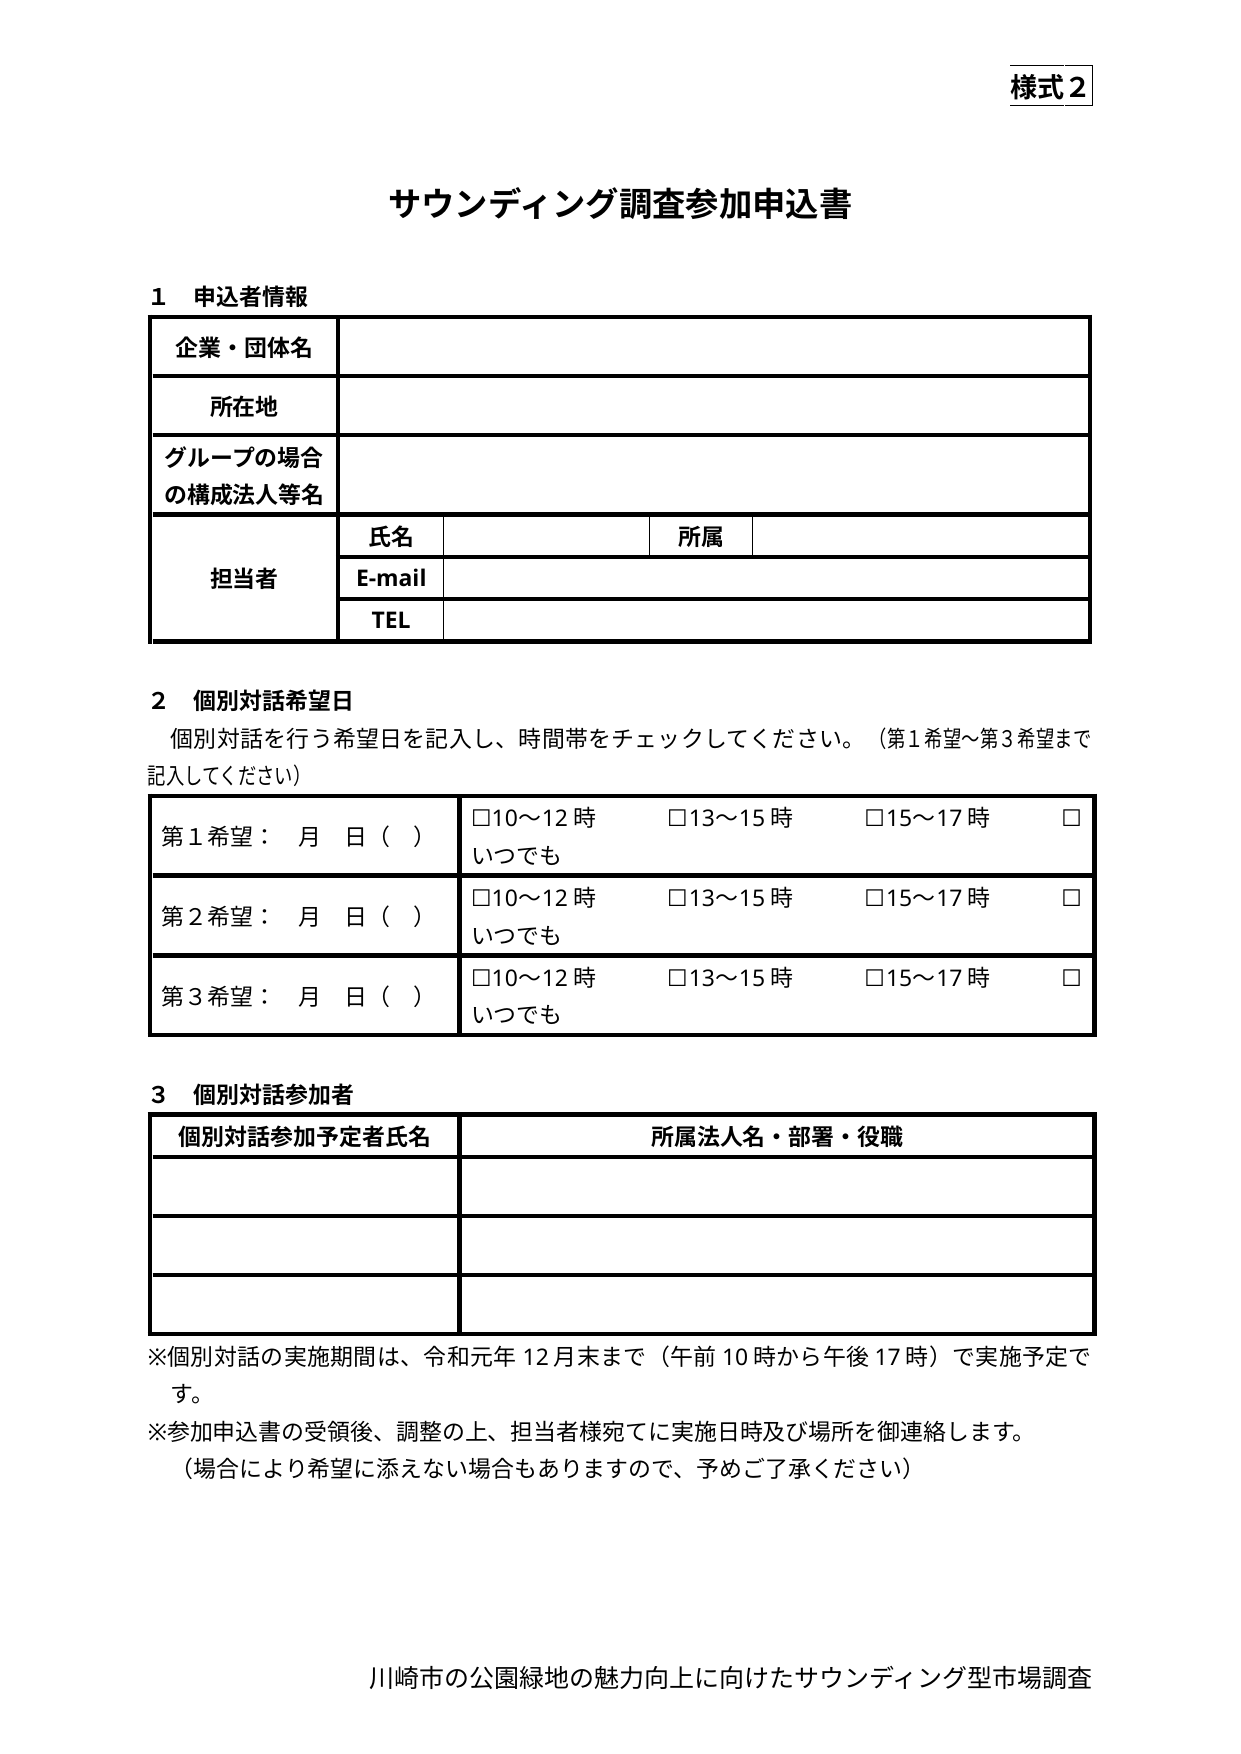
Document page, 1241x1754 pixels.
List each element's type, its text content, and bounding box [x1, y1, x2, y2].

table_cell 第３希望： 月 日（ ） [152, 954, 457, 1033]
table_header 所属法人名・部署・役職 [462, 1117, 1092, 1154]
table_cell [152, 1215, 457, 1273]
table_cell 担当者 [152, 513, 336, 639]
table_cell 第２希望： 月 日（ ） [152, 874, 457, 953]
text ２ 個別対話希望日 [148, 681, 1092, 718]
table_cell [462, 1218, 1092, 1273]
text サウンディング調査参加申込書 [148, 164, 1092, 239]
table_cell 所属 [650, 517, 752, 554]
text 個別対話を行う希望日を記入し、時間帯をチェックしてください。（第１希望～第３希望まで記入してください） [148, 718, 1092, 793]
table_cell [753, 517, 1088, 554]
table_header 個別対話参加予定者氏名 [152, 1117, 457, 1154]
table_cell [462, 1277, 1092, 1332]
table_cell TEL [340, 601, 443, 639]
table_header 第１希望： 月 日（ ） [152, 798, 457, 873]
table_header 企業・団体名 [152, 319, 336, 373]
text （場合により希望に添えない場合もありますので、予めご了承ください） [148, 1449, 1092, 1486]
table_cell E-mail [340, 559, 443, 597]
text ※参加申込書の受領後、調整の上、担当者様宛てに実施日時及び場所を御連絡します。 [148, 1411, 1092, 1449]
table_cell [444, 517, 649, 554]
table_cell [462, 1159, 1092, 1213]
table_cell グループの場合 の構成法人等名 [152, 434, 336, 512]
table_cell 氏名 [340, 517, 443, 554]
table_cell 10～12時 13～15時 15～17時 いつでも [462, 958, 1092, 1033]
table_header [340, 319, 1088, 373]
table_cell [340, 378, 1088, 433]
table_header 10～12時 13～15時 15～17時 いつでも [462, 798, 1092, 873]
table_cell 所在地 [152, 375, 336, 433]
table_cell [152, 1274, 457, 1332]
table_cell [340, 437, 1088, 512]
text １ 申込者情報 [148, 277, 1092, 314]
text ３ 個別対話参加者 [148, 1075, 1092, 1112]
table_cell [152, 1156, 457, 1213]
table_cell 10～12時 13～15時 15～17時 いつでも [462, 878, 1092, 953]
table_cell [444, 559, 1088, 597]
text ※個別対話の実施期間は、令和元年12月末まで（午前10時から午後17時）で実施予定です。 [148, 1336, 1092, 1411]
table_cell [444, 601, 1088, 639]
